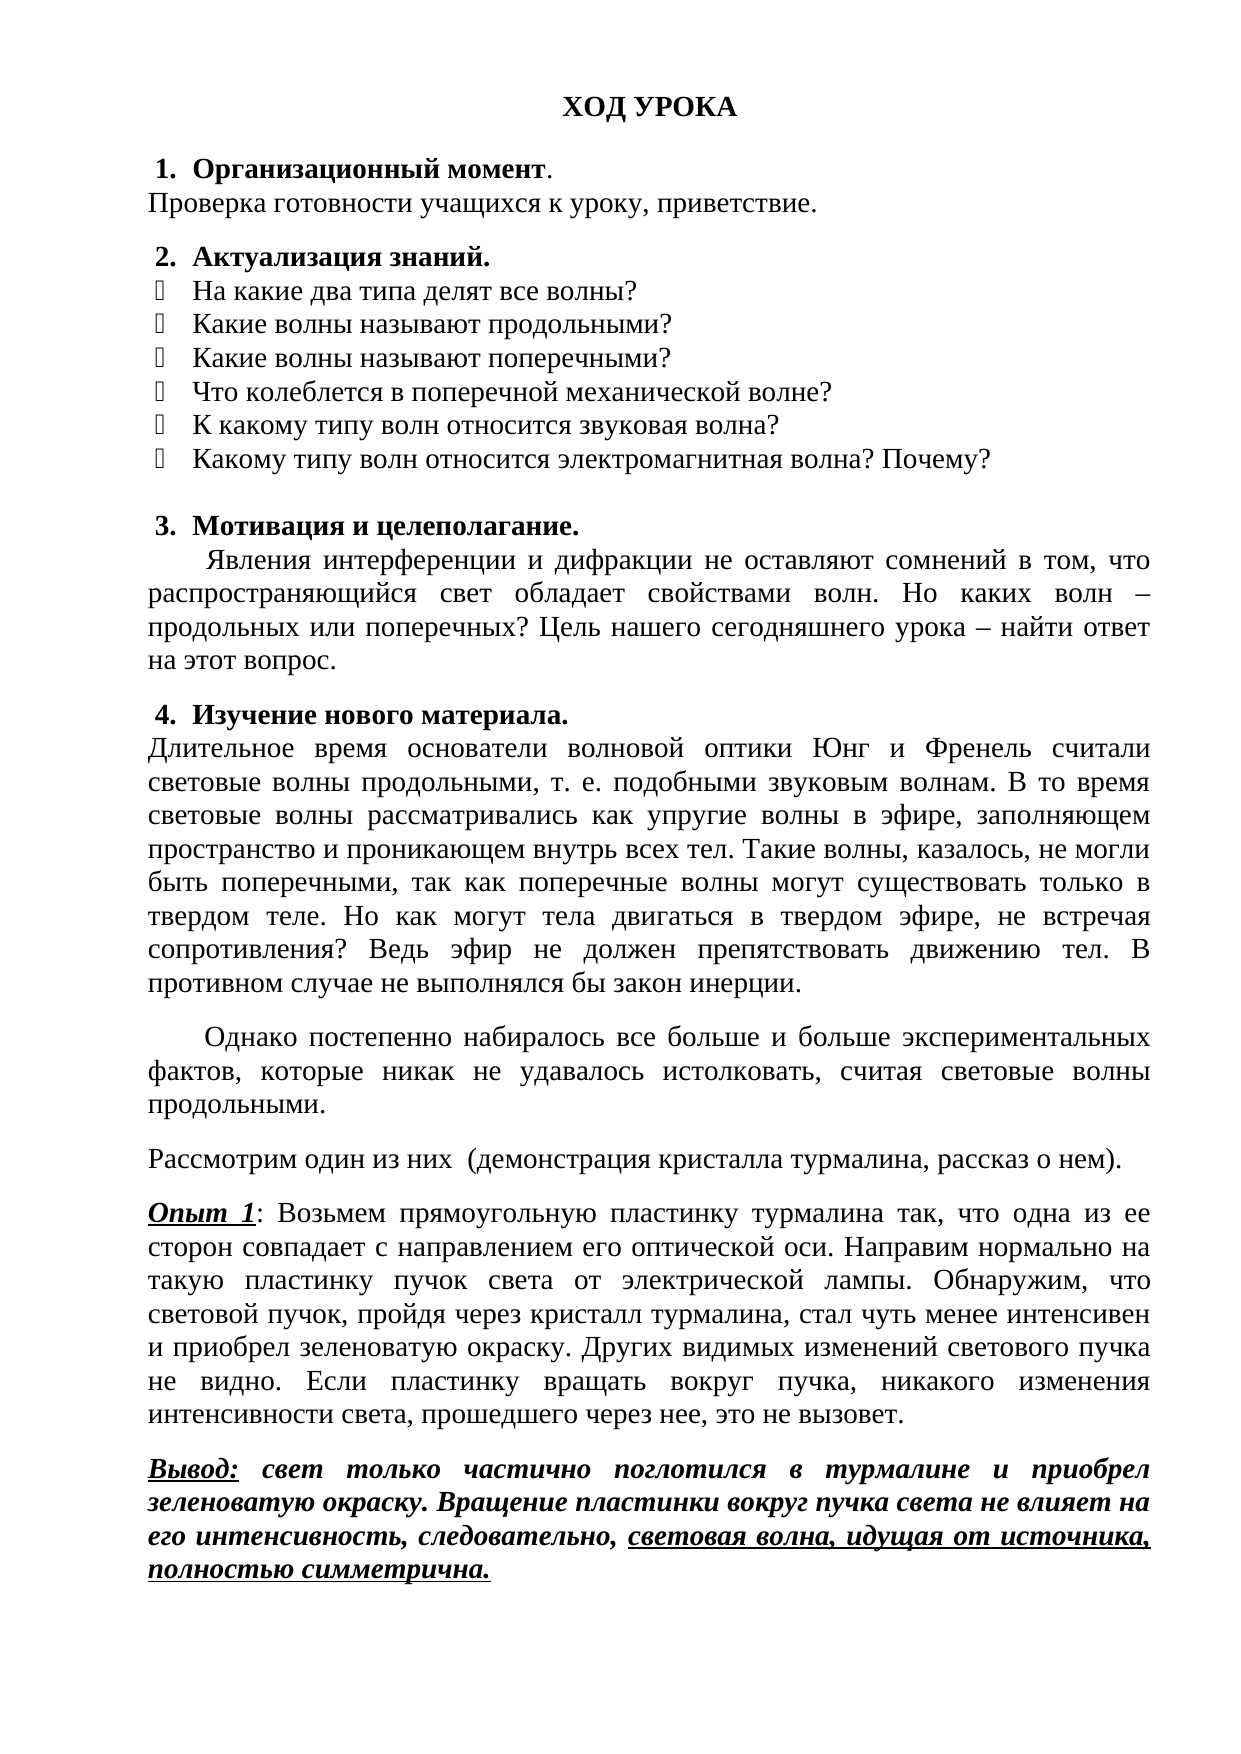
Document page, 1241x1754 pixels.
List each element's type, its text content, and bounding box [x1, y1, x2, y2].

text Рассмотрим один из них (демонстрация кристалла турмалина, рассказ о нем). [148, 1329, 1152, 1363]
list Какому типу волн относится электромагнитная волна? Почему? [154, 629, 1152, 663]
text Явления интерференции и дифракции не оставляют сомнений в том, что распространяющийся свет обладает свойствами волн. Но каких волн – продольных или поперечных? Цель нашего сегодняшнего урока – найти ответ на этот вопрос. [148, 730, 1152, 864]
list Какие волны называют продольными? [154, 494, 1152, 528]
list Актуализация знаний. [154, 427, 1152, 461]
text Опыт 1: Возьмем прямоугольную пластинку турмалина так, что одна из ее сторон совпадает с направлением его оптической оси. Направим нормально на такую пластинку пучок света от электрической лампы. Обнаружим, что световой пучок, пройдя через кристалл турмалина, стал чуть менее интенсивен и приобрел зеленоватую окраску. Других видимых изменений светового пучка не видно. Если пластинку вращать вокруг пучка, никакого изменения интенсивности света, прошедшего через нее, это не вызовет. [148, 1383, 1152, 1618]
text Длительное время основатели волновой оптики Юнг и Френель считали световые волны продольными, т. е. подобными звуковым волнам. В то время световые волны рассматривались как упругие волны в эфире, заполняющем пространство и проникающем внутрь всех тел. Такие волны, казалось, не могли быть поперечными, так как поперечные волны могут существовать только в твердом теле. Но как могут тела двигаться в твердом эфире, не встречая сопротивления? Ведь эфир не должен препятствовать движению тел. В противном случае не выполнялся бы закон инерции. [148, 918, 1152, 1187]
text ХОД УРОКА [148, 277, 1152, 310]
list Подведение итогов (3 мин). [154, 151, 1152, 185]
text Однако постепенно набиралось все больше и больше экспериментальных фактов, которые никак не удавалось истолковать, считая световые волны продольными. [148, 1208, 1152, 1308]
list Изучение нового материала. [154, 885, 1152, 918]
list Организационный момент. [154, 339, 1152, 373]
list Закрепление изученного материала (5 мин). [154, 89, 1152, 122]
list Какие волны называют поперечными? [154, 528, 1152, 562]
list Домашнее задание (2 мин). [154, 214, 1152, 248]
text Проверка готовности учащихся к уроку, приветствие. [148, 373, 1152, 407]
list Мотивация и целеполагание. [154, 696, 1152, 730]
list К какому типу волн относится звуковая волна? [154, 596, 1152, 629]
list Что колеблется в поперечной механической волне? [154, 562, 1152, 596]
list На какие два типа делят все волны? [154, 461, 1152, 494]
